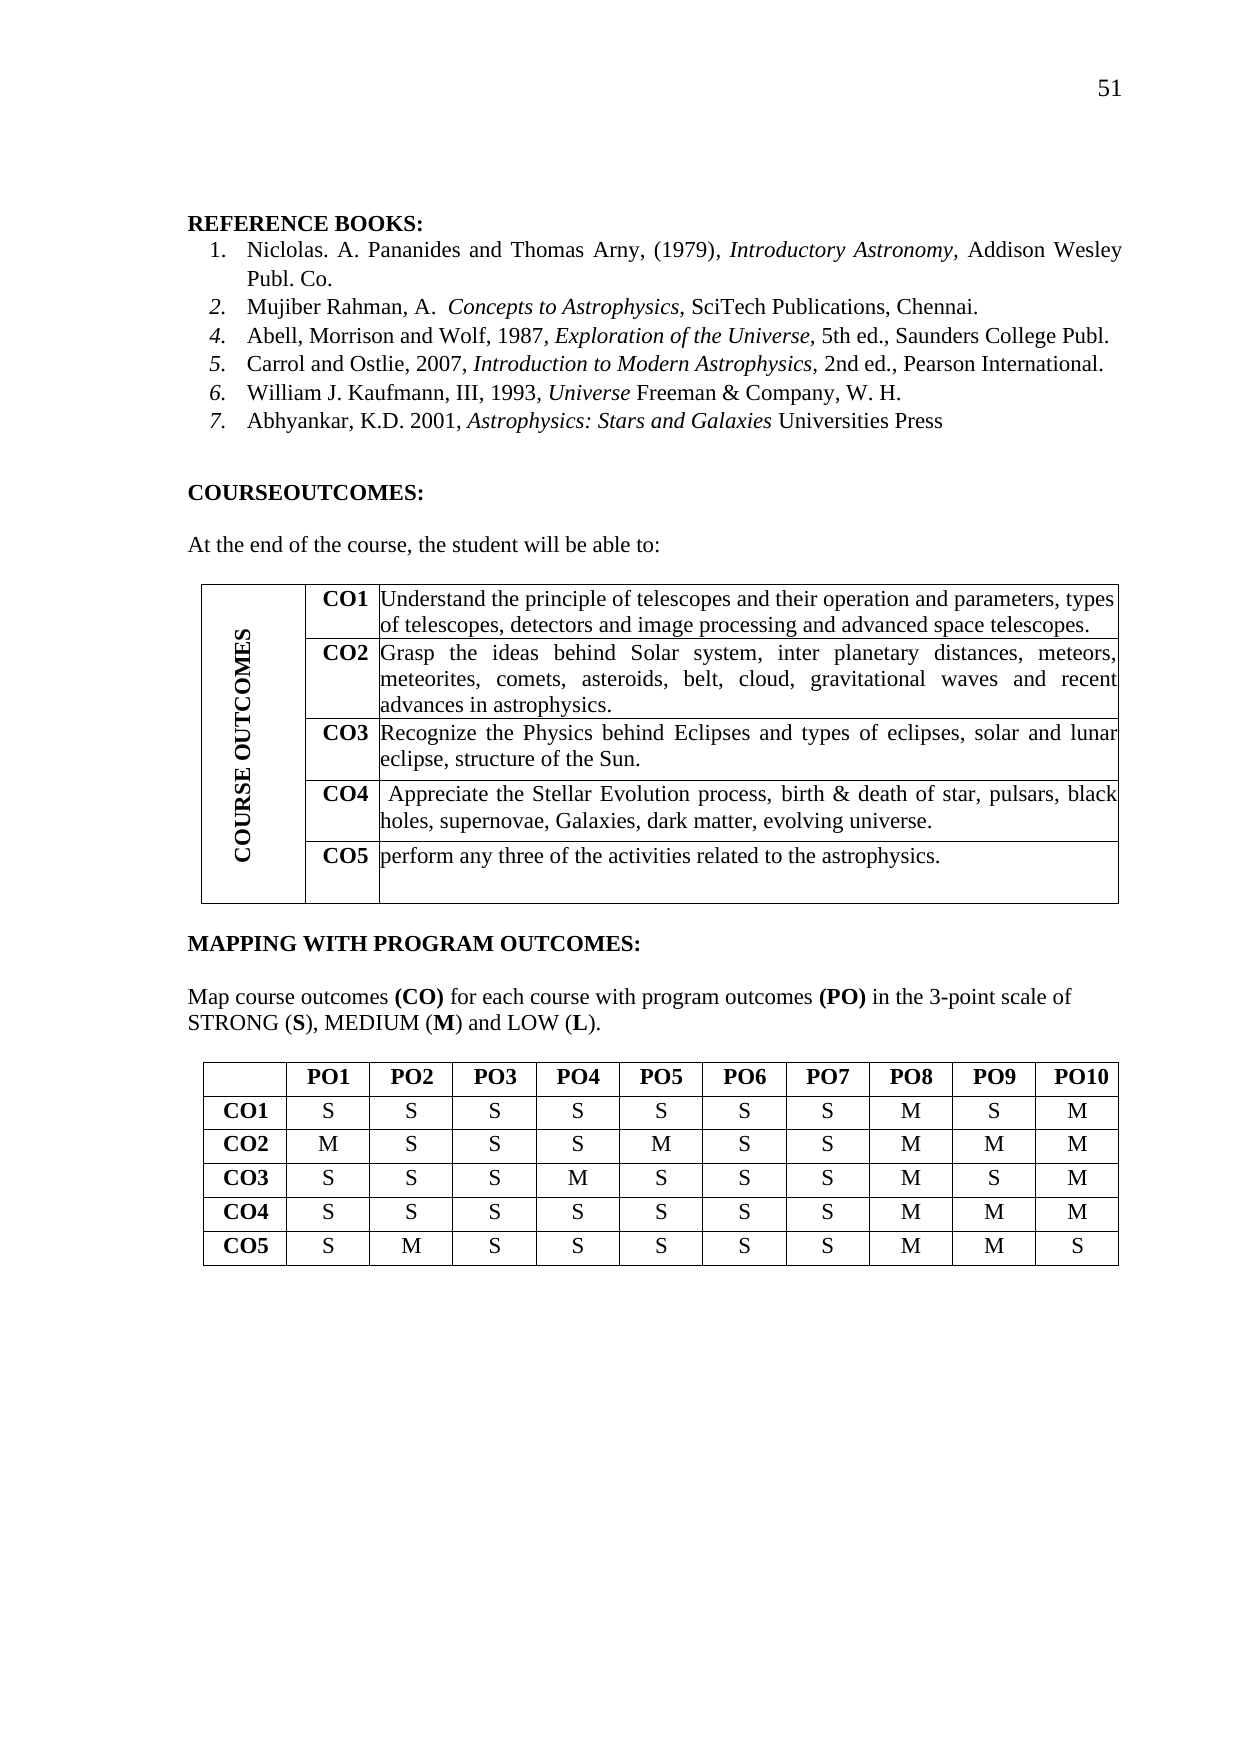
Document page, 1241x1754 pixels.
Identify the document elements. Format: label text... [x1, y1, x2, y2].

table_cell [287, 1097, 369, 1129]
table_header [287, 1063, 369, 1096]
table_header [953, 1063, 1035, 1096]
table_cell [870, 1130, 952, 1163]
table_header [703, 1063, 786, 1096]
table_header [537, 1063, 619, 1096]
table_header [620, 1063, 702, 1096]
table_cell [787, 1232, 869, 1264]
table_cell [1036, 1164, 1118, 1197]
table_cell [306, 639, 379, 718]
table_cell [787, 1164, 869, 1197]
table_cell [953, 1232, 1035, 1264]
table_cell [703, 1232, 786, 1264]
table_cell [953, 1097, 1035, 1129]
list Mujiber Rahman, A. Concepts to Astrophysics, SciTech Publications, Chennai. [209, 293, 1122, 320]
list Carrol and Ostlie, 2007, Introduction to Modern Astrophysics, 2nd ed., Pearson International. [209, 350, 1122, 377]
list William J. Kaufmann, III, 1993, Universe Freeman & Company, W. H. [209, 379, 1122, 405]
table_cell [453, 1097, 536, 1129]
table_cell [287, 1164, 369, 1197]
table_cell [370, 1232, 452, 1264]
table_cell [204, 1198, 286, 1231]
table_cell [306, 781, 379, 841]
list Abhyankar, K.D. 2001, Astrophysics: Stars and Galaxies Universities Press [209, 407, 1122, 433]
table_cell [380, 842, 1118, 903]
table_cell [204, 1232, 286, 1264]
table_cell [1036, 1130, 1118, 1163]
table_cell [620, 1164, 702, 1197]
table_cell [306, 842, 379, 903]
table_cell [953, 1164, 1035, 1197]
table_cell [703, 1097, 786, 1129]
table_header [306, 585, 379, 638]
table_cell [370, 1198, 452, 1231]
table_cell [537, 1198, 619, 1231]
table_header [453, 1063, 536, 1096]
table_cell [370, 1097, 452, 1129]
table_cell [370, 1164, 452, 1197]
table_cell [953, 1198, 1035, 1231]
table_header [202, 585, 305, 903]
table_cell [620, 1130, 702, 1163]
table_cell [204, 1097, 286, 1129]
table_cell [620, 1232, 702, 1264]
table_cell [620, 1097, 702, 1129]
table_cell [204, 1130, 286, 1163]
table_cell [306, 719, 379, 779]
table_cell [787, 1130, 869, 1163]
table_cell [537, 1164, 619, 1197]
text COURSEOUTCOMES: [187, 478, 1122, 505]
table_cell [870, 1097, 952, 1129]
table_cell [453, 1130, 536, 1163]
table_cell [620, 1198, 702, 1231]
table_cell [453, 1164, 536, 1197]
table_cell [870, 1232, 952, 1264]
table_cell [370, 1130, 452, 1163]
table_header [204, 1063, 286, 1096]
text MAPPING WITH PROGRAM OUTCOMES: [187, 930, 1122, 957]
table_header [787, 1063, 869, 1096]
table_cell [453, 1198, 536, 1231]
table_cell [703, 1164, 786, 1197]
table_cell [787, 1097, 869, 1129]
text Map course outcomes (CO) for each course with program outcomes (PO) in the 3-point scale of STRONG (S), MEDIUM (M) and LOW (L). [187, 983, 1122, 1036]
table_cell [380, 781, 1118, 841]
text At the end of the course, the student will be able to: [187, 531, 1122, 558]
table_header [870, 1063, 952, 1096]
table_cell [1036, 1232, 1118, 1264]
list Abell, Morrison and Wolf, 1987, Exploration of the Universe, 5th ed., Saunders College Publ. [209, 322, 1122, 348]
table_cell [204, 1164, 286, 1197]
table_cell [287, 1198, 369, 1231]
text REFERENCE BOOKS: [187, 210, 1122, 236]
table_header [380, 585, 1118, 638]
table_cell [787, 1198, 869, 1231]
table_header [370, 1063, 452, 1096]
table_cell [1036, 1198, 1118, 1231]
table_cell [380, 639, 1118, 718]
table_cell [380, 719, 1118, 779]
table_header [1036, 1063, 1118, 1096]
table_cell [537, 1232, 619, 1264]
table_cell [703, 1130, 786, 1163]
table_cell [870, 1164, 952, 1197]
list Niclolas. A. Pananides and Thomas Arny, (1979), Introductory Astronomy, Addison Wesley Publ. Co. [209, 236, 1122, 291]
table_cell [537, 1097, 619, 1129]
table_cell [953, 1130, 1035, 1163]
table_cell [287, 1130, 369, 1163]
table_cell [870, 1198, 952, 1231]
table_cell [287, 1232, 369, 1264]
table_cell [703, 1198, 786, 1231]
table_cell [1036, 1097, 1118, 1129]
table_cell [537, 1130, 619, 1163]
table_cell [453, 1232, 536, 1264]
